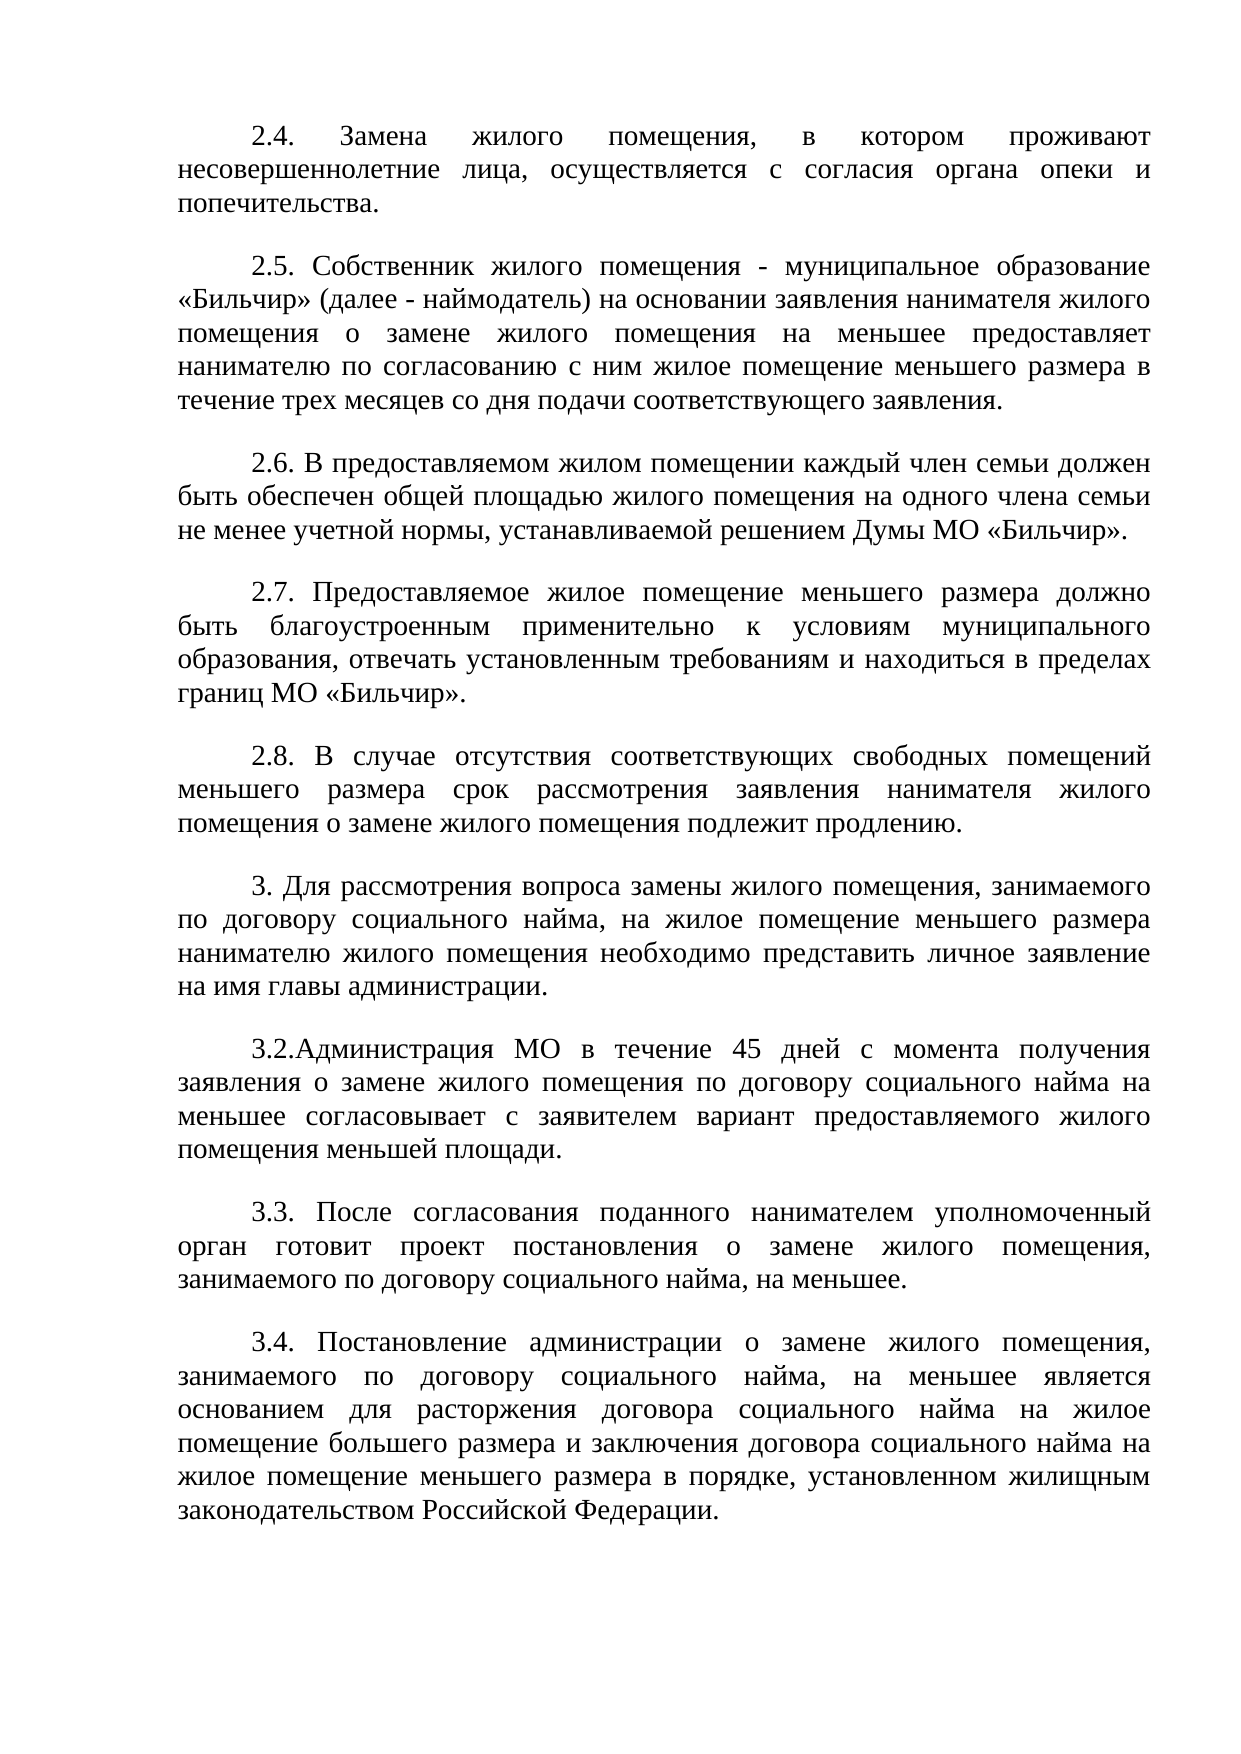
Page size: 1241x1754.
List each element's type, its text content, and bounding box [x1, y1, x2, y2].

text 3. Для рассмотрения вопроса замены жилого помещения, занимаемого по договору социального найма, на жилое помещение меньшего размера нанимателю жилого помещения необходимо представить личное заявление на имя главы администрации. [177, 868, 1152, 1002]
text 2.6. В предоставляемом жилом помещении каждый член семьи должен быть обеспечен общей площадью жилого помещения на одного члена семьи не менее учетной нормы, устанавливаемой решением Думы МО «Бильчир». [177, 445, 1152, 545]
text 2.5. Собственник жилого помещения - муниципальное образование «Бильчир» (далее - наймодатель) на основании заявления нанимателя жилого помещения о замене жилого помещения на меньшее предоставляет нанимателю по согласованию с ним жилое помещение меньшего размера в течение трех месяцев со дня подачи соответствующего заявления. [177, 248, 1152, 416]
text 3.4. Постановление администрации о замене жилого помещения, занимаемого по договору социального найма, на меньшее является основанием для расторжения договора социального найма на жилое помещение большего размера и заключения договора социального найма на жилое помещение меньшего размера в порядке, установленном жилищным законодательством Российской Федерации. [177, 1324, 1152, 1525]
text 3.2.Администрация МО в течение 45 дней с момента получения заявления о замене жилого помещения по договору социального найма на меньшее согласовывает с заявителем вариант предоставляемого жилого помещения меньшей площади. [177, 1031, 1152, 1165]
text 3.3. После согласования поданного нанимателем уполномоченный орган готовит проект постановления о замене жилого помещения, занимаемого по договору социального найма, на меньшее. [177, 1194, 1152, 1295]
text 2.8. В случае отсутствия соответствующих свободных помещений меньшего размера срок рассмотрения заявления нанимателя жилого помещения о замене жилого помещения подлежит продлению. [177, 738, 1152, 838]
text 2.7. Предоставляемое жилое помещение меньшего размера должно быть благоустроенным применительно к условиям муниципального образования, отвечать установленным требованиям и находиться в пределах границ МО «Бильчир». [177, 574, 1152, 709]
text 2.4. Замена жилого помещения, в котором проживают несовершеннолетние лица, осуществляется с согласия органа опеки и попечительства. [177, 118, 1152, 219]
